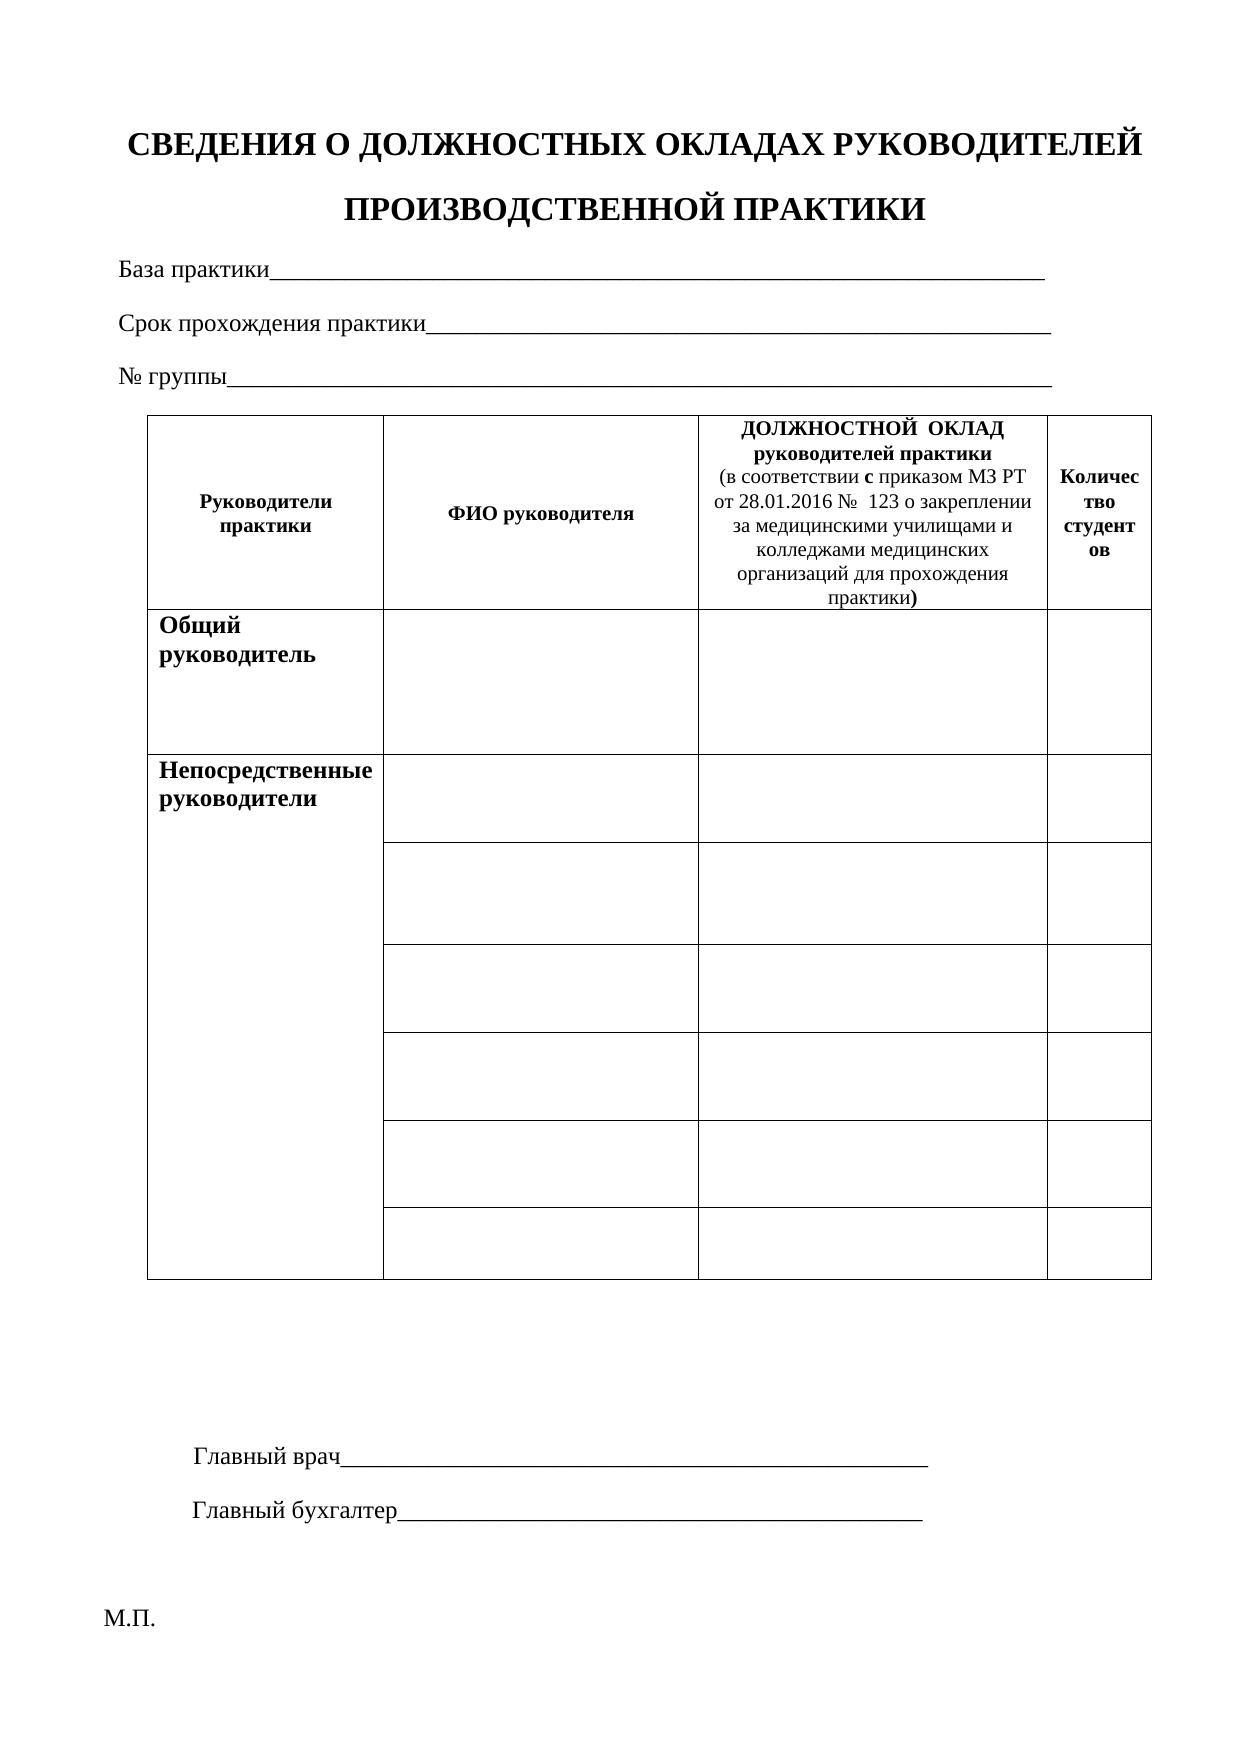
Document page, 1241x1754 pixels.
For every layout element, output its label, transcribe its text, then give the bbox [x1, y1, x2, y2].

table_cell [1048, 1033, 1151, 1119]
table_cell [699, 755, 1047, 842]
table_cell [699, 610, 1047, 754]
table_cell [1048, 843, 1151, 944]
table_cell [699, 1208, 1047, 1279]
table_cell [384, 843, 698, 944]
table_cell [384, 1208, 698, 1279]
table_cell [1048, 1208, 1151, 1279]
table_header Руководители практики [148, 416, 383, 609]
table_cell [1048, 755, 1151, 842]
text Главный врач_______________________________________________ [118, 1441, 1152, 1470]
table_header ФИО руководителя [384, 416, 698, 609]
table_cell [699, 843, 1047, 944]
text М.П. [103, 1603, 1152, 1631]
table_cell [384, 1033, 698, 1119]
text СВЕДЕНИЯ О ДОЛЖНОСТНЫХ ОКЛАДАХ РУКОВОДИТЕЛЕЙ [118, 124, 1152, 162]
table_cell [699, 1121, 1047, 1207]
table_cell [384, 755, 698, 842]
table_cell [699, 945, 1047, 1032]
table_header ДОЛЖНОСТНОЙ ОКЛАД руководителей практики (в соответствии с приказом МЗ РТ от 28.01.2016 № 123 о закреплении за медицинскими училищами и колледжами медицинских организаций для прохождения практики) [699, 416, 1047, 609]
table_cell [699, 1033, 1047, 1119]
text № группы__________________________________________________________________ [118, 361, 1152, 390]
table_cell [1048, 1121, 1151, 1207]
table_cell Общий руководитель [148, 610, 383, 754]
table_header Количество студентов [1048, 416, 1151, 609]
text База практики______________________________________________________________ [118, 254, 1152, 282]
table_cell [384, 610, 698, 754]
table_cell [384, 945, 698, 1032]
table_cell [1048, 610, 1151, 754]
table_cell [384, 1121, 698, 1207]
text Срок прохождения практики__________________________________________________ [118, 308, 1152, 336]
text ПРОИЗВОДСТВЕННОЙ ПРАКТИКИ [118, 189, 1152, 227]
text Главный бухгалтер__________________________________________ [118, 1495, 1152, 1524]
table_cell [1048, 945, 1151, 1032]
table_cell Непосредственные руководители [148, 755, 383, 1279]
